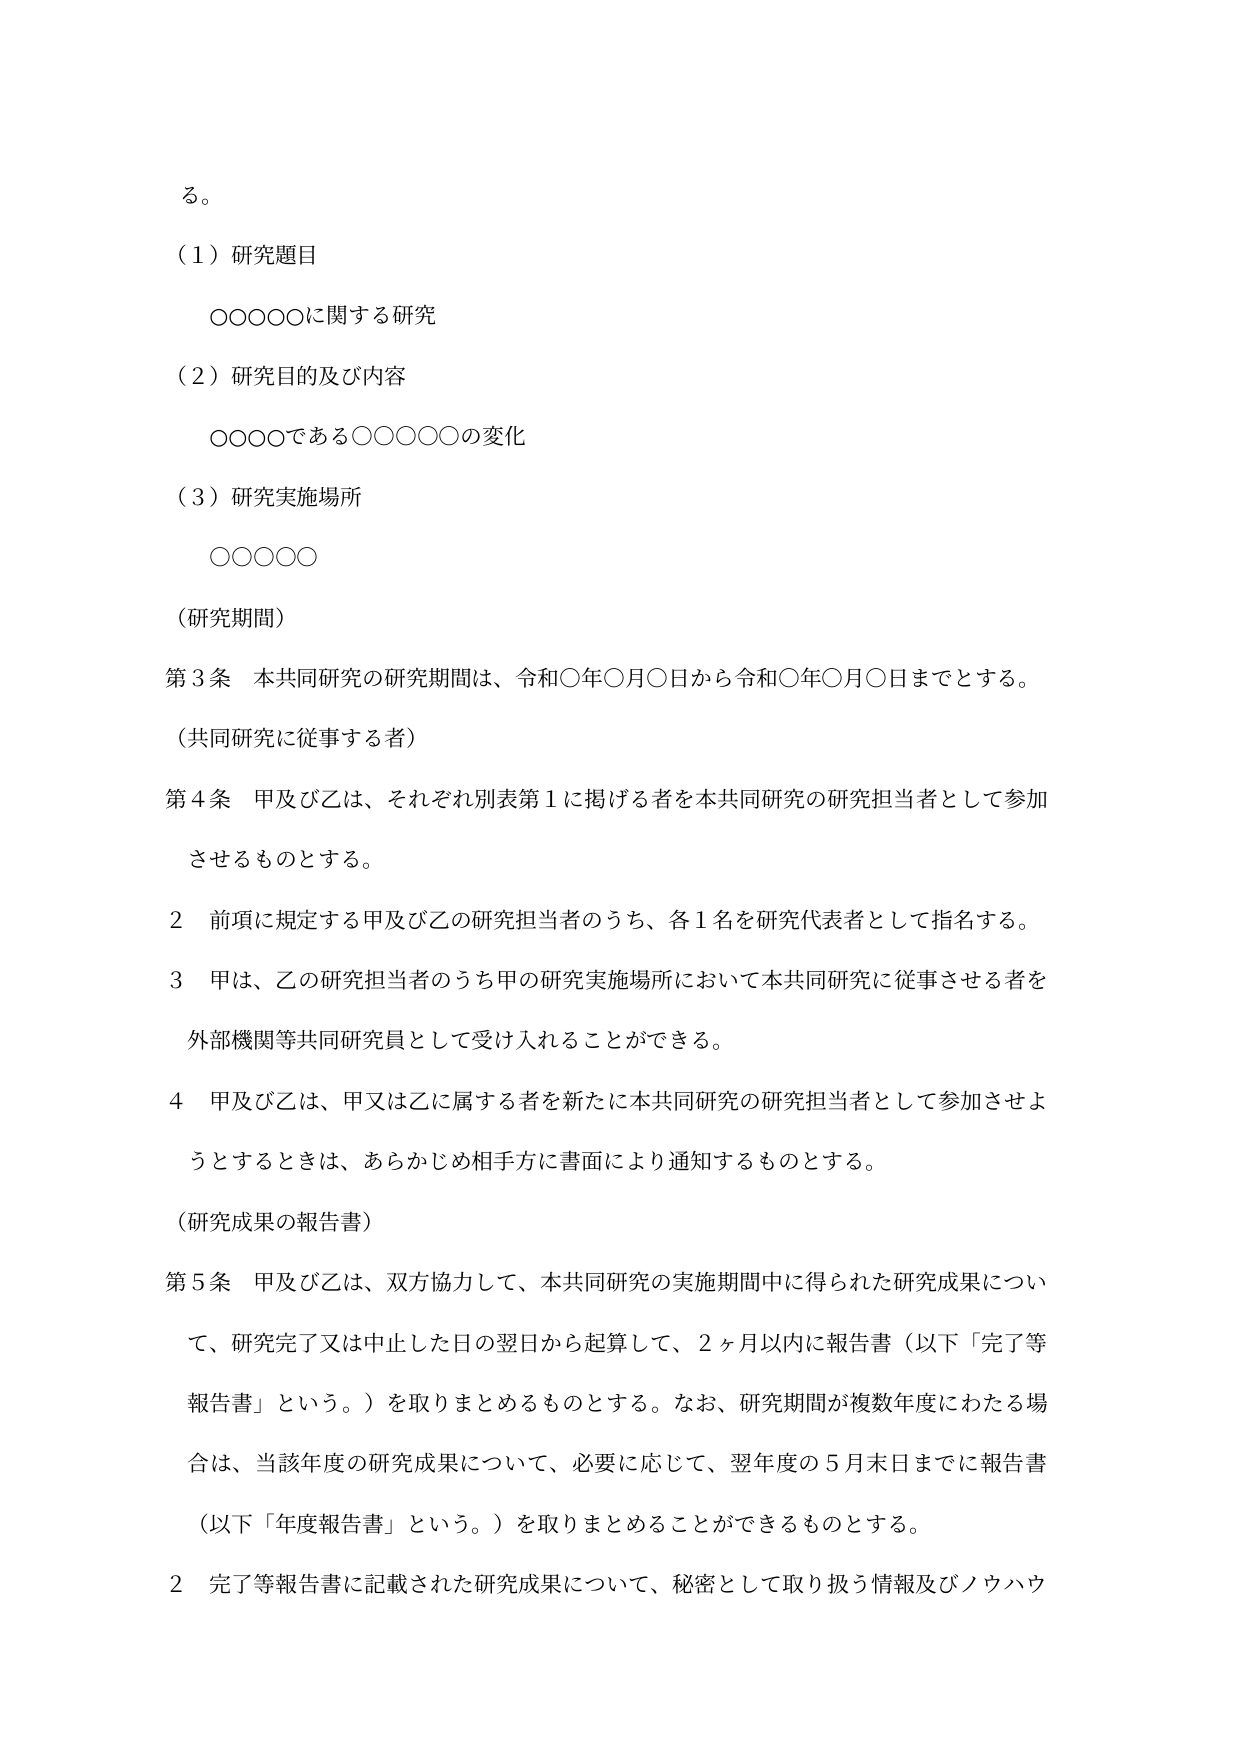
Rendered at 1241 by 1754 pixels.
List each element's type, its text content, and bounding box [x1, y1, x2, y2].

text ３ 甲は、乙の研究担当者のうち甲の研究実施場所において本共同研究に従事させる者を外部機関等共同研究員として受け入れることができる。 [165, 949, 1051, 1070]
text 第４条 甲及び乙は、それぞれ別表第１に掲げる者を本共同研究の研究担当者として参加させるものとする。 [165, 768, 1051, 888]
text ○○○○○に関する研究 [165, 284, 1051, 345]
text （３）研究実施場所 [165, 466, 1051, 526]
text 第５条 甲及び乙は、双方協力して、本共同研究の実施期間中に得られた研究成果について、研究完了又は中止した日の翌日から起算して、２ヶ月以内に報告書（以下「完了等報告書」という。）を取りまとめるものとする。なお、研究期間が複数年度にわたる場合は、当該年度の研究成果について、必要に応じて、翌年度の５月末日までに報告書（以下「年度報告書」という。）を取りまとめることができるものとする。 [165, 1251, 1051, 1553]
text ２ 前項に規定する甲及び乙の研究担当者のうち、各１名を研究代表者として指名する。 [165, 888, 1051, 949]
text 第３条 本共同研究の研究期間は、令和○年○月○日から令和○年○月○日までとする。 [165, 647, 1051, 707]
text （研究成果の報告書） [165, 1191, 1051, 1251]
text （２）研究目的及び内容 [165, 345, 1051, 405]
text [157, 163, 1051, 224]
text （１）研究題目 [165, 224, 1051, 284]
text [165, 1553, 1051, 1613]
text （共同研究に従事する者） [165, 707, 1051, 768]
text ○○○○である○○○○○の変化 [209, 405, 1051, 466]
text （研究期間） [165, 586, 1051, 647]
text ４ 甲及び乙は、甲又は乙に属する者を新たに本共同研究の研究担当者として参加させようとするときは、あらかじめ相手方に書面により通知するものとする。 [165, 1070, 1051, 1191]
text ○○○○○ [165, 526, 1051, 586]
